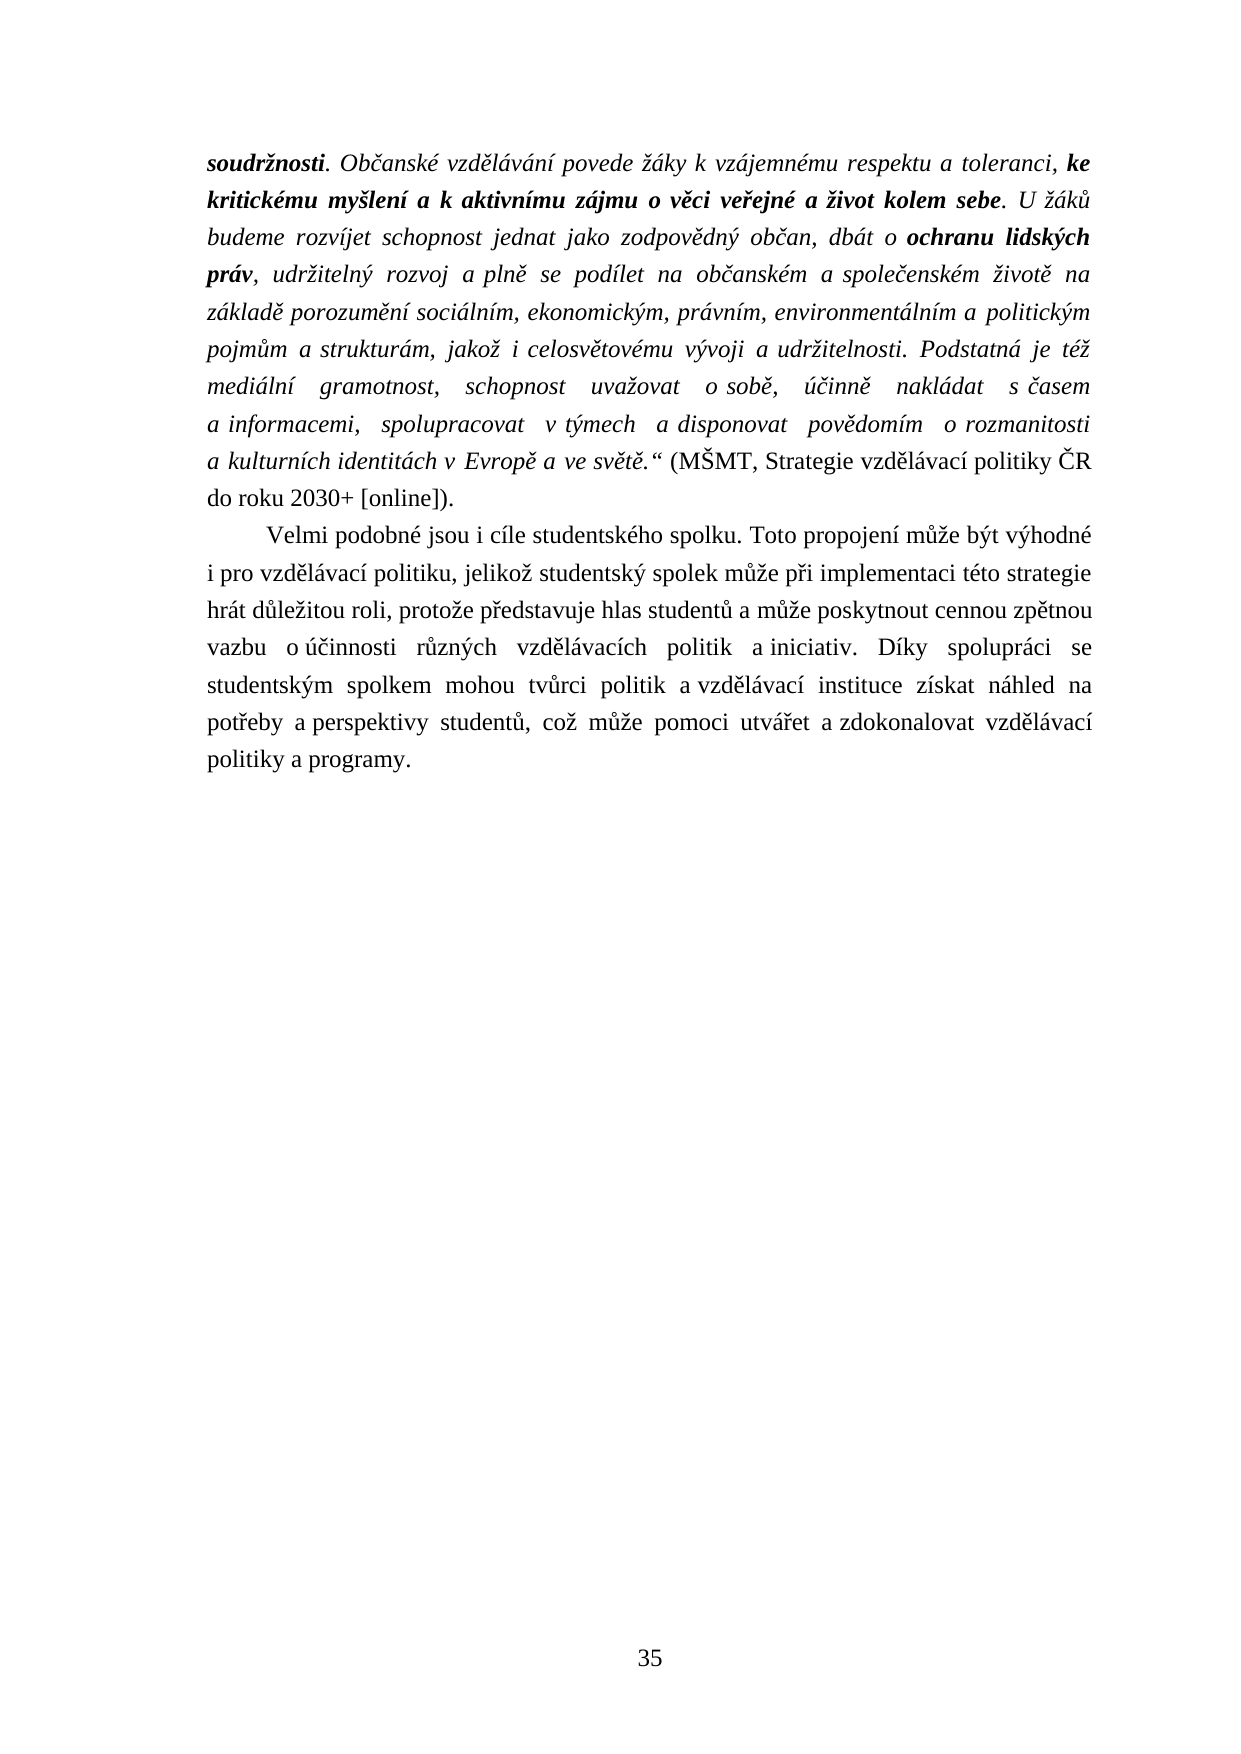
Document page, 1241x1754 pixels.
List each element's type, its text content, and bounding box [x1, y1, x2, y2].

text Velmi podobné jsou i cíle studentského spolku. Toto propojení může být výhodné i pro vzdělávací politiku, jelikož studentský spolek může při implementaci této strategie hrát důležitou roli, protože představuje hlas studentů a může poskytnout cennou zpětnou vazbu o účinnosti různých vzdělávacích politik a iniciativ. Díky spolupráci se studentským spolkem mohou tvůrci politik a vzdělávací instituce získat náhled na potřeby a perspektivy studentů, což může pomoci utvářet a zdokonalovat vzdělávací politiky a programy. [207, 521, 1092, 773]
